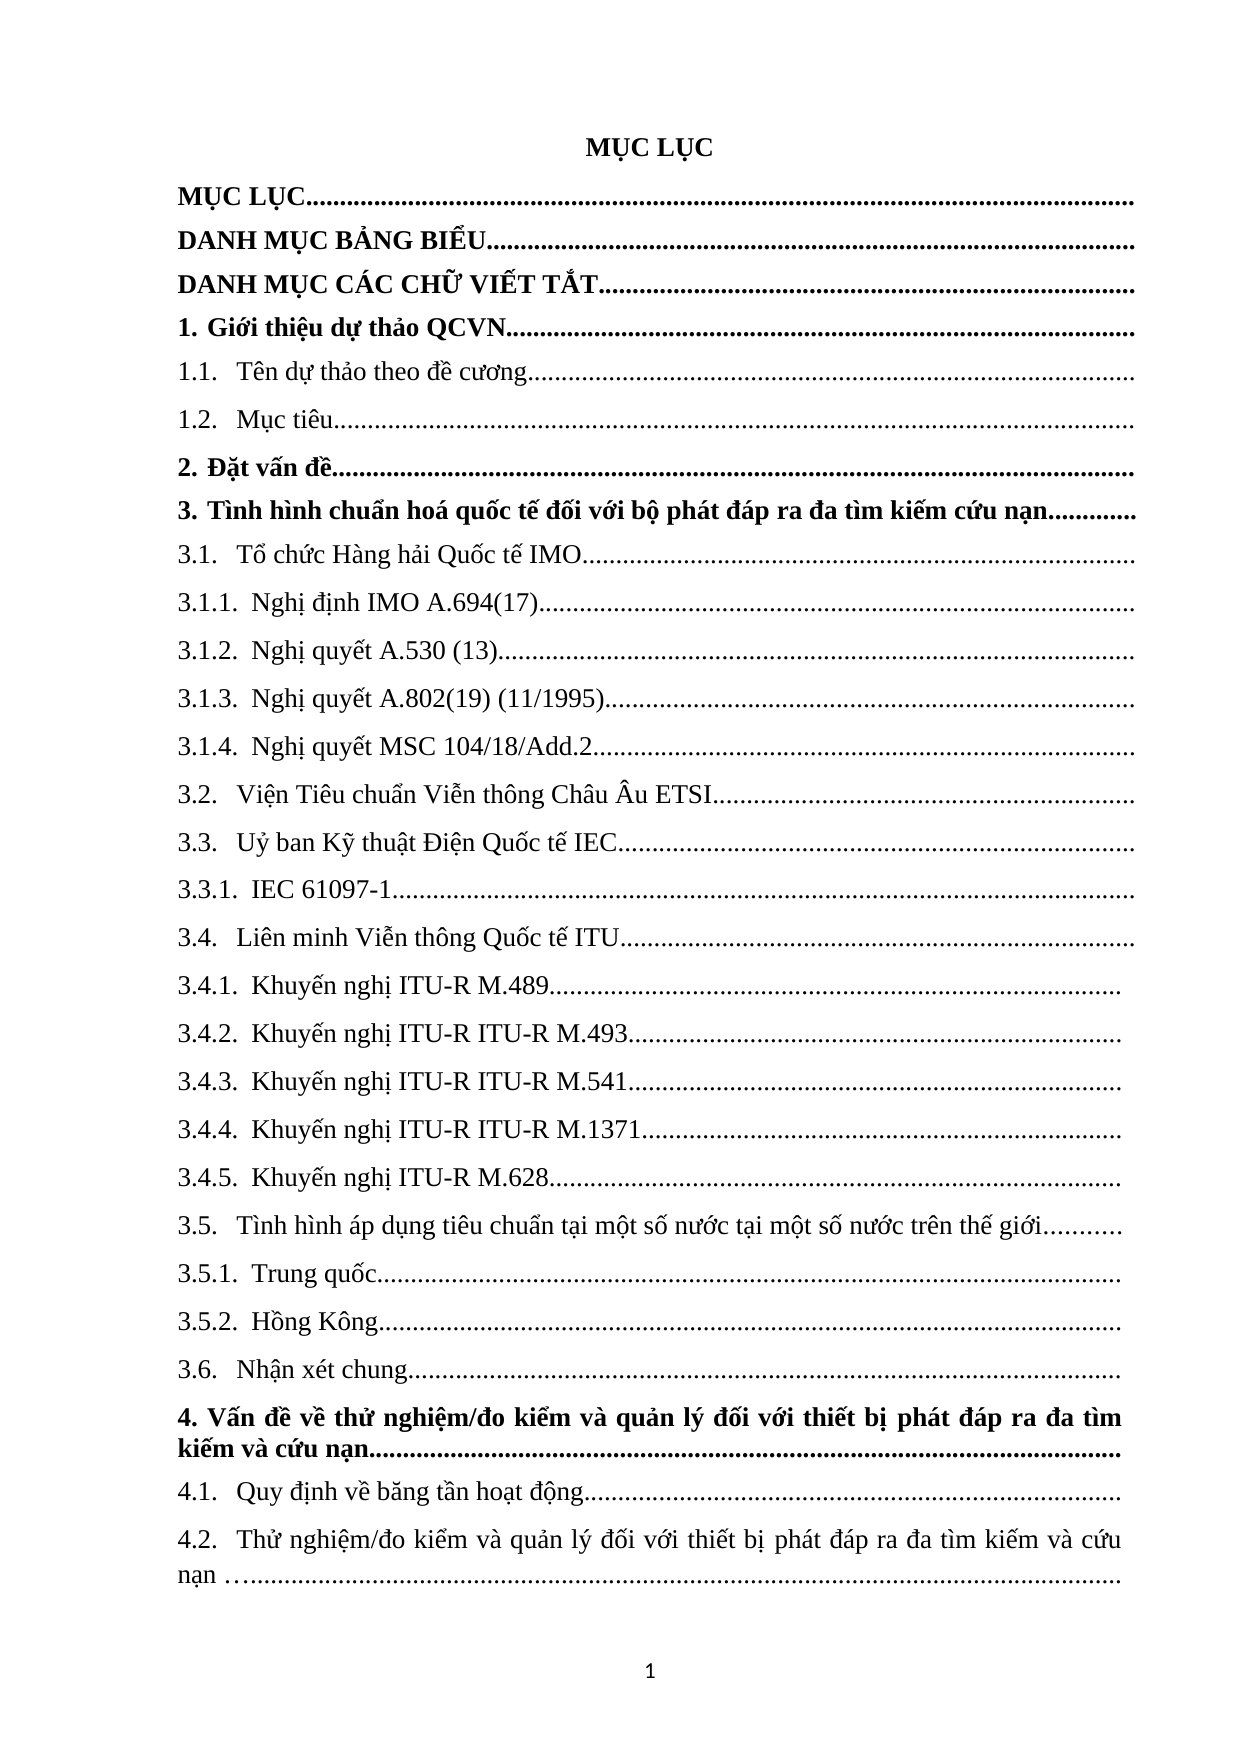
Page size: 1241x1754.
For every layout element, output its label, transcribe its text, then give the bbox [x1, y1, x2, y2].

text 2. Đặt vấn đề 5 [177, 451, 1122, 482]
text 3.1.1. Nghị định IMO A.694(17) 7 [177, 586, 1122, 617]
text 3.1.2. Nghị quyết A.530 (13) 7 [177, 634, 1122, 665]
text 3.5. Tình hình áp dụng tiêu chuẩn tại một số nước tại một số nước trên thế giới 11 [177, 1209, 1122, 1240]
text 3.1.3. Nghị quyết A.802(19) (11/1995) 7 [177, 682, 1122, 713]
text 4.2. Thử nghiệm/đo kiểm và quản lý đối với thiết bị phát đáp ra đa tìm kiếm và cứu nạn … 12 [177, 1523, 1122, 1589]
text DANH MỤC BẢNG BIỂU 3 [177, 224, 1122, 255]
subtitle MỤC LỤC [177, 131, 1122, 162]
text 3.1.4. Nghị quyết MSC 104/18/Add.2 7 [177, 730, 1122, 761]
text 3.4.3. Khuyến nghị ITU-R ITU-R M.541 10 [177, 1065, 1122, 1096]
text 3.5.1. Trung quốc 11 [177, 1257, 1122, 1288]
text 3.6. Nhận xét chung 12 [177, 1353, 1122, 1384]
text 4. Vấn đề về thử nghiệm/đo kiểm và quản lý đối với thiết bị phát đáp ra đa tìm kiếm và cứu nạn 12 [177, 1401, 1122, 1463]
text 3.4.4. Khuyến nghị ITU-R ITU-R M.1371 10 [177, 1113, 1122, 1144]
text 3.3.1. IEC 61097-1 8 [177, 873, 1122, 905]
text 4.1. Quy định về băng tần hoạt động 12 [177, 1475, 1122, 1507]
text 3.3. Uỷ ban Kỹ thuật Điện Quốc tế IEC 8 [177, 826, 1122, 857]
text 1. Giới thiệu dự thảo QCVN 5 [177, 311, 1122, 342]
text 3.5.2. Hồng Kông 11 [177, 1305, 1122, 1336]
text 3.4.1. Khuyến nghị ITU-R M.489 10 [177, 969, 1122, 1001]
text 3.1. Tổ chức Hàng hải Quốc tế IMO 6 [177, 538, 1122, 569]
text 3. Tình hình chuẩn hoá quốc tế đối với bộ phát đáp ra đa tìm kiếm cứu nạn 6 [177, 494, 1122, 526]
text 3.4. Liên minh Viễn thông Quốc tế ITU 9 [177, 921, 1122, 953]
text 3.4.2. Khuyến nghị ITU-R ITU-R M.493 10 [177, 1017, 1122, 1048]
text 1.2. Mục tiêu 5 [177, 403, 1122, 434]
text 1.1. Tên dự thảo theo đề cương 5 [177, 355, 1122, 386]
text MỤC LỤC 1 [177, 180, 1122, 212]
text 3.2. Viện Tiêu chuẩn Viễn thông Châu Âu ETSI 8 [177, 778, 1122, 809]
text DANH MỤC CÁC CHỮ VIẾT TẮT 4 [177, 268, 1122, 299]
text 3.4.5. Khuyến nghị ITU-R M.628 10 [177, 1161, 1122, 1192]
